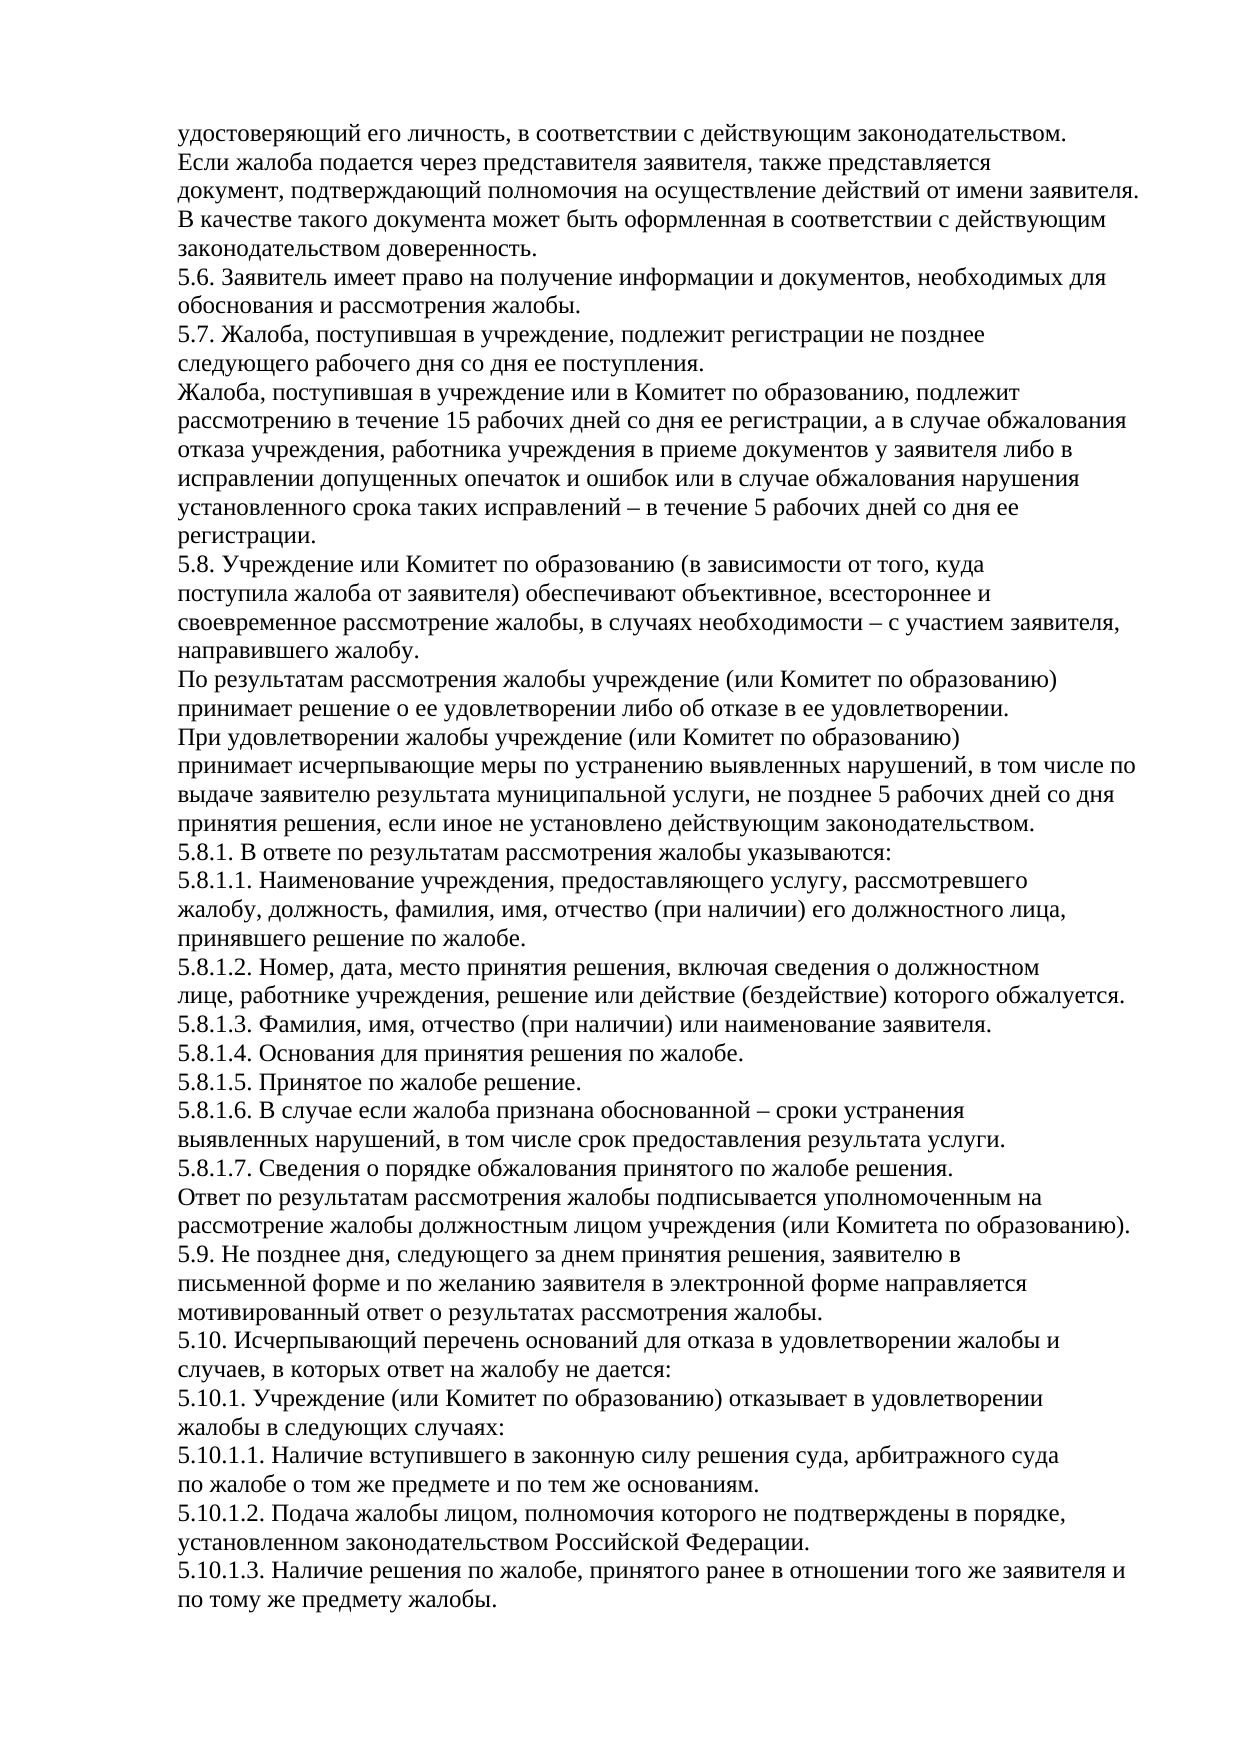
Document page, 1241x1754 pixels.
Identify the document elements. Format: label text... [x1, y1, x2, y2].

text 5.10. Исчерпывающий перечень оснований для отказа в удовлетворении жалобы и случаев, в которых ответ на жалобу не дается: [177, 1326, 1152, 1383]
text 5.8.1.1. Наименование учреждения, предоставляющего услугу, рассмотревшего [177, 866, 1152, 894]
text жалобу, должность, фамилия, имя, отчество (при наличии) его должностного лица, принявшего решение по жалобе. [177, 894, 1152, 952]
text удостоверяющий его личность, в соответствии с действующим законодательством. [177, 118, 1152, 147]
text 5.10.1.3. Наличие решения по жалобе, принятого ранее в отношении того же заявителя и по тому же предмету жалобы. [177, 1556, 1152, 1613]
text принимает исчерпывающие меры по устранению выявленных нарушений, в том числе по выдаче заявителю результата муниципальной услуги, не позднее 5 рабочих дней со дня принятия решения, если иное не установлено действующим законодательством. [177, 751, 1152, 837]
text документ, подтверждающий полномочия на осуществление действий от имени заявителя. [177, 176, 1152, 204]
text по жалобе о том же предмете и по тем же основаниям. [177, 1469, 1152, 1498]
text 5.8.1.3. Фамилия, имя, отчество (при наличии) или наименование заявителя. [177, 1009, 1152, 1038]
text письменной форме и по желанию заявителя в электронной форме направляется [177, 1268, 1152, 1297]
text 5.10.1. Учреждение (или Комитет по образованию) отказывает в удовлетворении [177, 1383, 1152, 1412]
text 5.8.1.4. Основания для принятия решения по жалобе. [177, 1038, 1152, 1067]
text своевременное рассмотрение жалобы, в случаях необходимости – с участием заявителя, направившего жалобу. [177, 607, 1152, 664]
text рассмотрению в течение 15 рабочих дней со дня ее регистрации, а в случае обжалования отказа учреждения, работника учреждения в приеме документов у заявителя либо в исправлении допущенных опечаток и ошибок или в случае обжалования нарушения установленного срока таких исправлений – в течение 5 рабочих дней со дня ее регистрации. [177, 406, 1152, 549]
text лице, работнике учреждения, решение или действие (бездействие) которого обжалуется. [177, 981, 1152, 1009]
text 5.9. Не позднее дня, следующего за днем принятия решения, заявителю в [177, 1239, 1152, 1268]
text мотивированный ответ о результатах рассмотрения жалобы. [177, 1297, 1152, 1326]
text Жалоба, поступившая в учреждение или в Комитет по образованию, подлежит [177, 377, 1152, 406]
text принимает решение о ее удовлетворении либо об отказе в ее удовлетворении. [177, 693, 1152, 722]
text 5.8. Учреждение или Комитет по образованию (в зависимости от того, куда [177, 549, 1152, 578]
text 5.8.1.6. В случае если жалоба признана обоснованной – сроки устранения [177, 1096, 1152, 1124]
text 5.8.1. В ответе по результатам рассмотрения жалобы указываются: [177, 837, 1152, 866]
text 5.8.1.7. Сведения о порядке обжалования принятого по жалобе решения. [177, 1153, 1152, 1182]
text 5.7. Жалоба, поступившая в учреждение, подлежит регистрации не позднее [177, 319, 1152, 348]
text Ответ по результатам рассмотрения жалобы подписывается уполномоченным на [177, 1182, 1152, 1211]
text выявленных нарушений, в том числе срок предоставления результата услуги. [177, 1124, 1152, 1153]
text 5.10.1.2. Подача жалобы лицом, полномочия которого не подтверждены в порядке, установленном законодательством Российской Федерации. [177, 1498, 1152, 1556]
text 5.6. Заявитель имеет право на получение информации и документов, необходимых для обоснования и рассмотрения жалобы. [177, 262, 1152, 319]
text жалобы в следующих случаях: [177, 1412, 1152, 1441]
text При удовлетворении жалобы учреждение (или Комитет по образованию) [177, 722, 1152, 751]
text рассмотрение жалобы должностным лицом учреждения (или Комитета по образованию). [177, 1211, 1152, 1239]
text 5.8.1.5. Принятое по жалобе решение. [177, 1067, 1152, 1096]
text В качестве такого документа может быть оформленная в соответствии с действующим законодательством доверенность. [177, 204, 1152, 262]
text 5.8.1.2. Номер, дата, место принятия решения, включая сведения о должностном [177, 952, 1152, 981]
text 5.10.1.1. Наличие вступившего в законную силу решения суда, арбитражного суда [177, 1441, 1152, 1469]
text следующего рабочего дня со дня ее поступления. [177, 348, 1152, 377]
text поступила жалоба от заявителя) обеспечивают объективное, всестороннее и [177, 578, 1152, 607]
text Если жалоба подается через представителя заявителя, также представляется [177, 147, 1152, 176]
text По результатам рассмотрения жалобы учреждение (или Комитет по образованию) [177, 664, 1152, 693]
